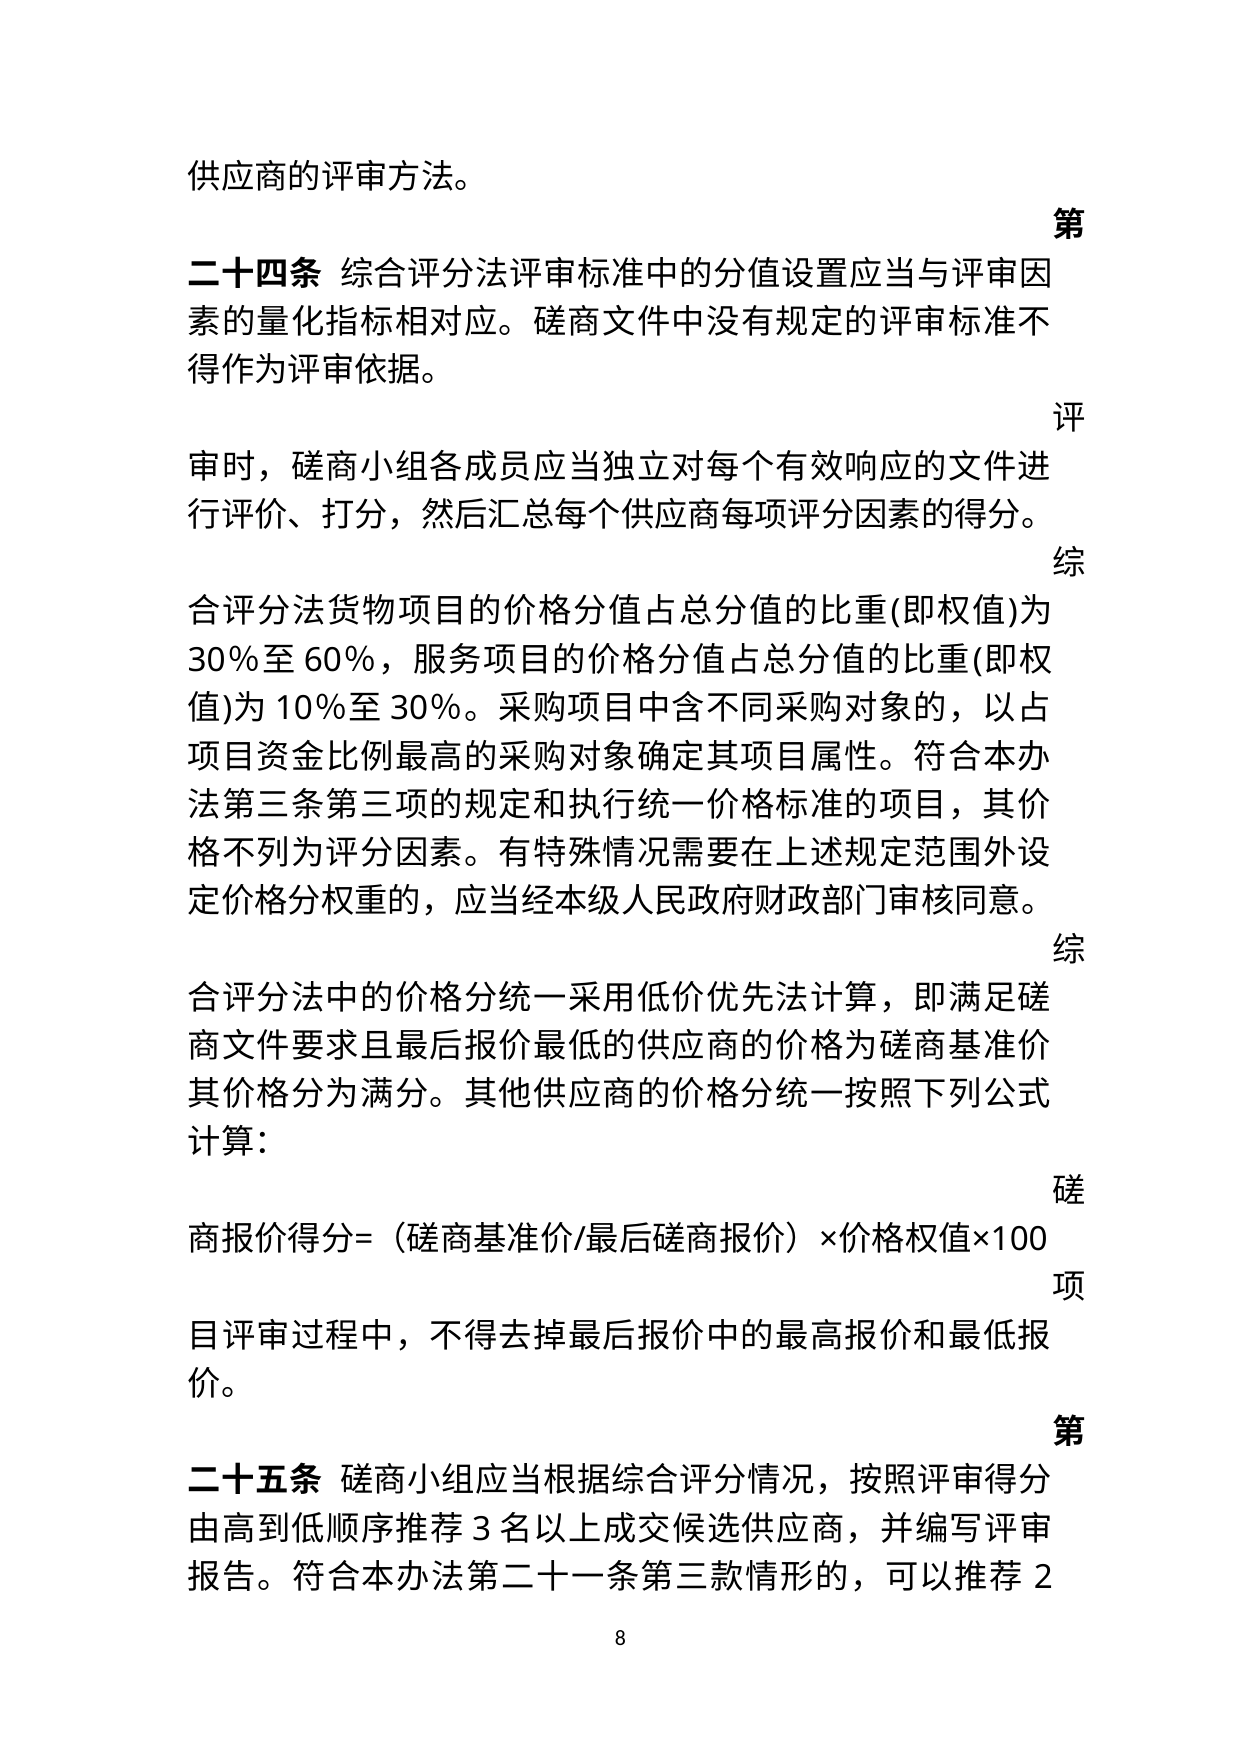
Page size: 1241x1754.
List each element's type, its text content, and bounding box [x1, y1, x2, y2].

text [187, 150, 1053, 198]
text 评审时，磋商小组各成员应当独立对每个有效响应的文件进行评价、打分，然后汇总每个供应商每项评分因素的得分。 [187, 391, 1053, 536]
text 项目评审过程中，不得去掉最后报价中的最高报价和最低报价。 [187, 1260, 1053, 1405]
text 综合评分法中的价格分统一采用低价优先法计算，即满足磋商文件要求且最后报价最低的供应商的价格为磋商基准价，其价格分为满分。其他供应商的价格分统一按照下列公式计算： [187, 922, 1053, 1163]
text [187, 1405, 1053, 1598]
text 第二十四条 综合评分法评审标准中的分值设置应当与评审因素的量化指标相对应。磋商文件中没有规定的评审标准不得作为评审依据。 [187, 198, 1053, 391]
text 磋商报价得分=（磋商基准价/最后磋商报价）×价格权值×100 [187, 1163, 1053, 1260]
text 综合评分法货物项目的价格分值占总分值的比重(即权值)为30％至60％，服务项目的价格分值占总分值的比重(即权值)为10％至30％。采购项目中含不同采购对象的，以占项目资金比例最高的采购对象确定其项目属性。符合本办法第三条第三项的规定和执行统一价格标准的项目，其价格不列为评分因素。有特殊情况需要在上述规定范围外设定价格分权重的，应当经本级人民政府财政部门审核同意。 [187, 536, 1053, 922]
